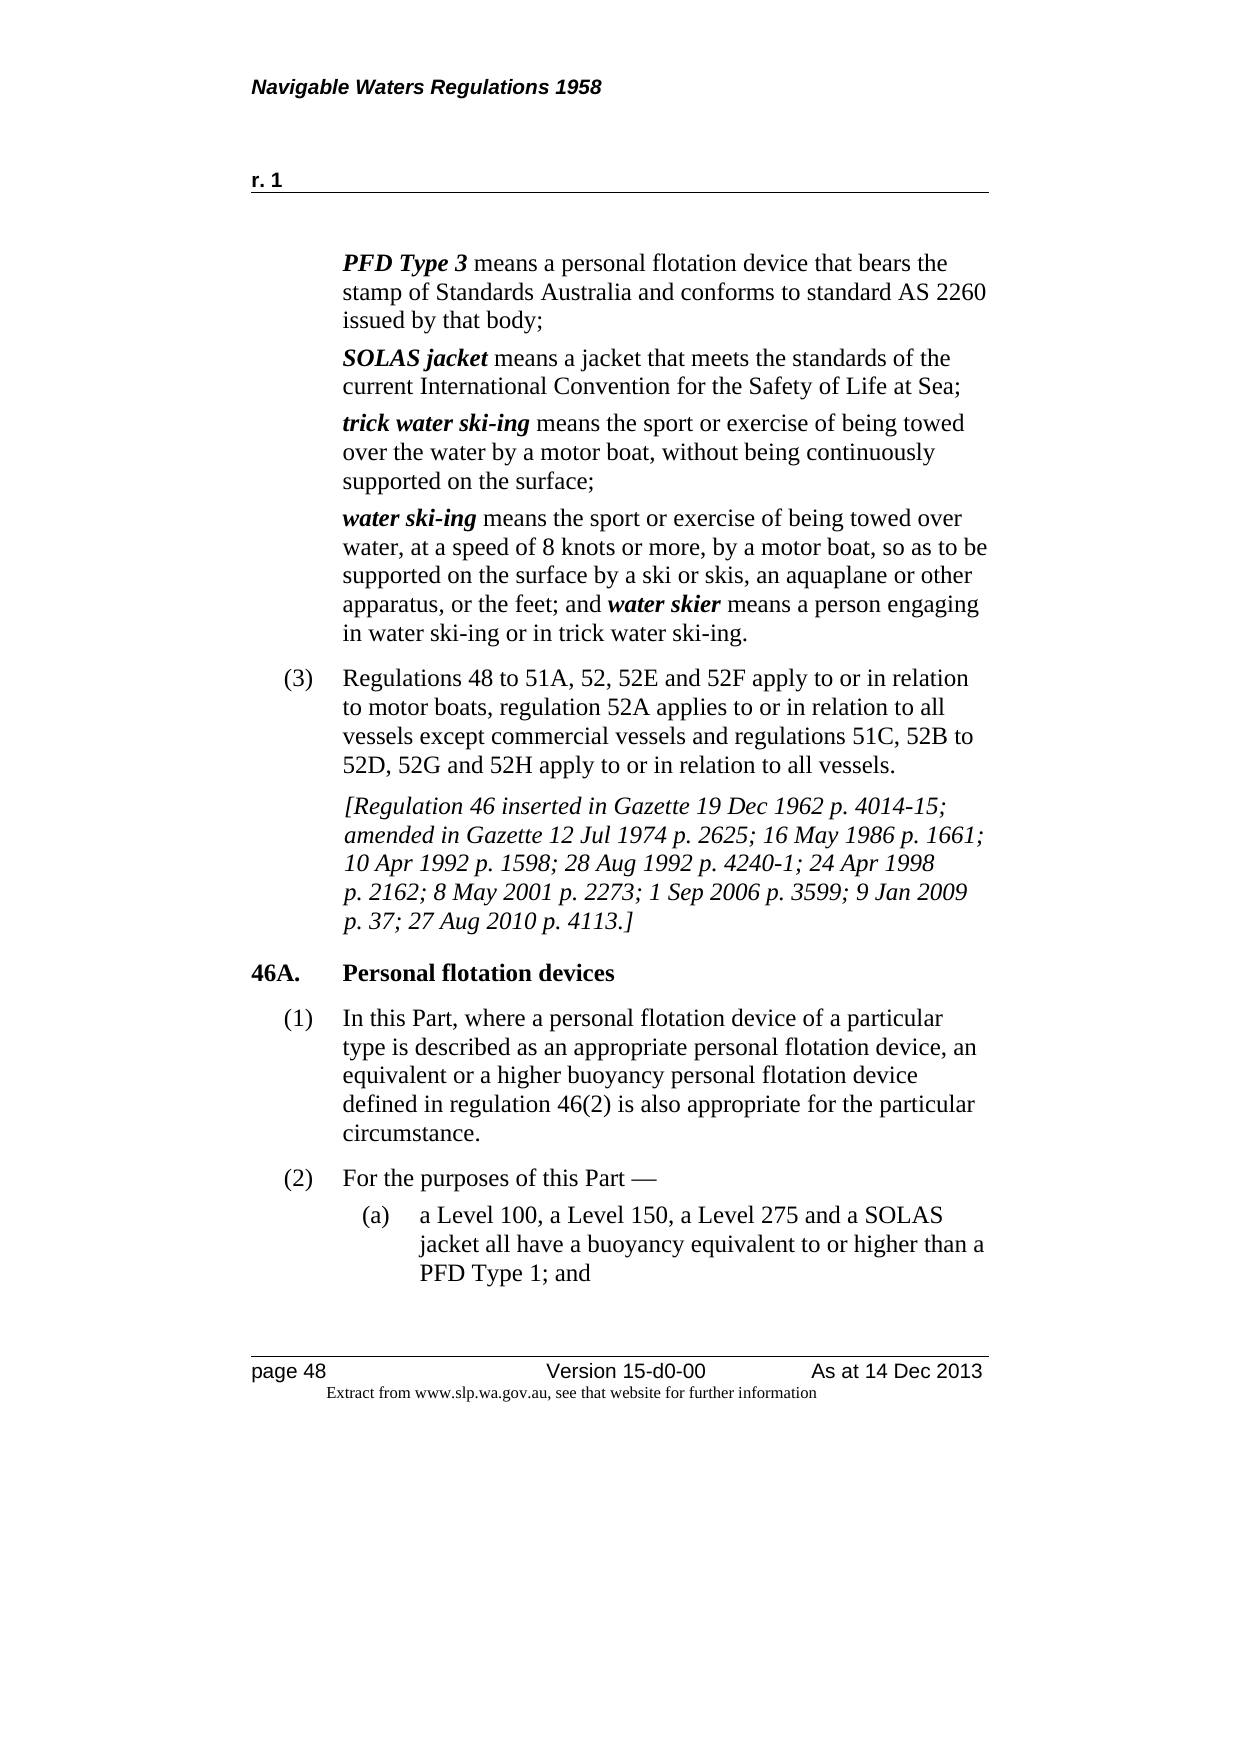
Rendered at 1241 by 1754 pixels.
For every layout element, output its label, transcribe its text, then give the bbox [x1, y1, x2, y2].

text [Regulation 46 inserted in Gazette 19 Dec 1962 p. 4014-15; amended in Gazette 12 Jul 1974 p. 2625; 16 May 1986 p. 1661; 10 Apr 1992 p. 1598; 28 Aug 1992 p. 4240-1; 24 Apr 1998 p. 2162; 8 May 2001 p. 2273; 1 Sep 2006 p. 3599; 9 Jan 2009 p. 37; 27 Aug 2010 p. 4113.] [251, 791, 989, 935]
text SOLAS jacket means a jacket that meets the standards of the current International Convention for the Safety of Life at Sea; [251, 343, 989, 400]
text (1) In this Part, where a personal flotation device of a particular type is described as an appropriate personal flotation device, an equivalent or a higher buoyancy personal flotation device defined in regulation 46(2) is also appropriate for the particular circumstance. [251, 1003, 989, 1147]
text trick water ski-ing means the sport or exercise of being towed over the water by a motor boat, without being continuously supported on the surface; [251, 408, 989, 495]
text PFD Type 3 means a personal flotation device that bears the stamp of Standards Australia and conforms to standard AS 2260 issued by that body; [251, 248, 989, 334]
text (3) Regulations 48 to 51A, 52, 52E and 52F apply to or in relation to motor boats, regulation 52A applies to or in relation to all vessels except commercial vessels and regulations 51C, 52B to 52D, 52G and 52H apply to or in relation to all vessels. [251, 663, 989, 778]
subtitle 46A. Personal flotation devices [251, 958, 989, 986]
text (2) For the purposes of this Part — [251, 1163, 989, 1192]
text water ski-ing means the sport or exercise of being towed over water, at a speed of 8 knots or more, by a motor boat, so as to be supported on the surface by a ski or skis, an aquaplane or other apparatus, or the feet; and water skier means a person engaging in water ski-ing or in trick water ski-ing. [251, 503, 989, 647]
text (a) a Level 100, a Level 150, a Level 275 and a SOLAS jacket all have a buoyancy equivalent to or higher than a PFD Type 1; and [251, 1201, 989, 1287]
